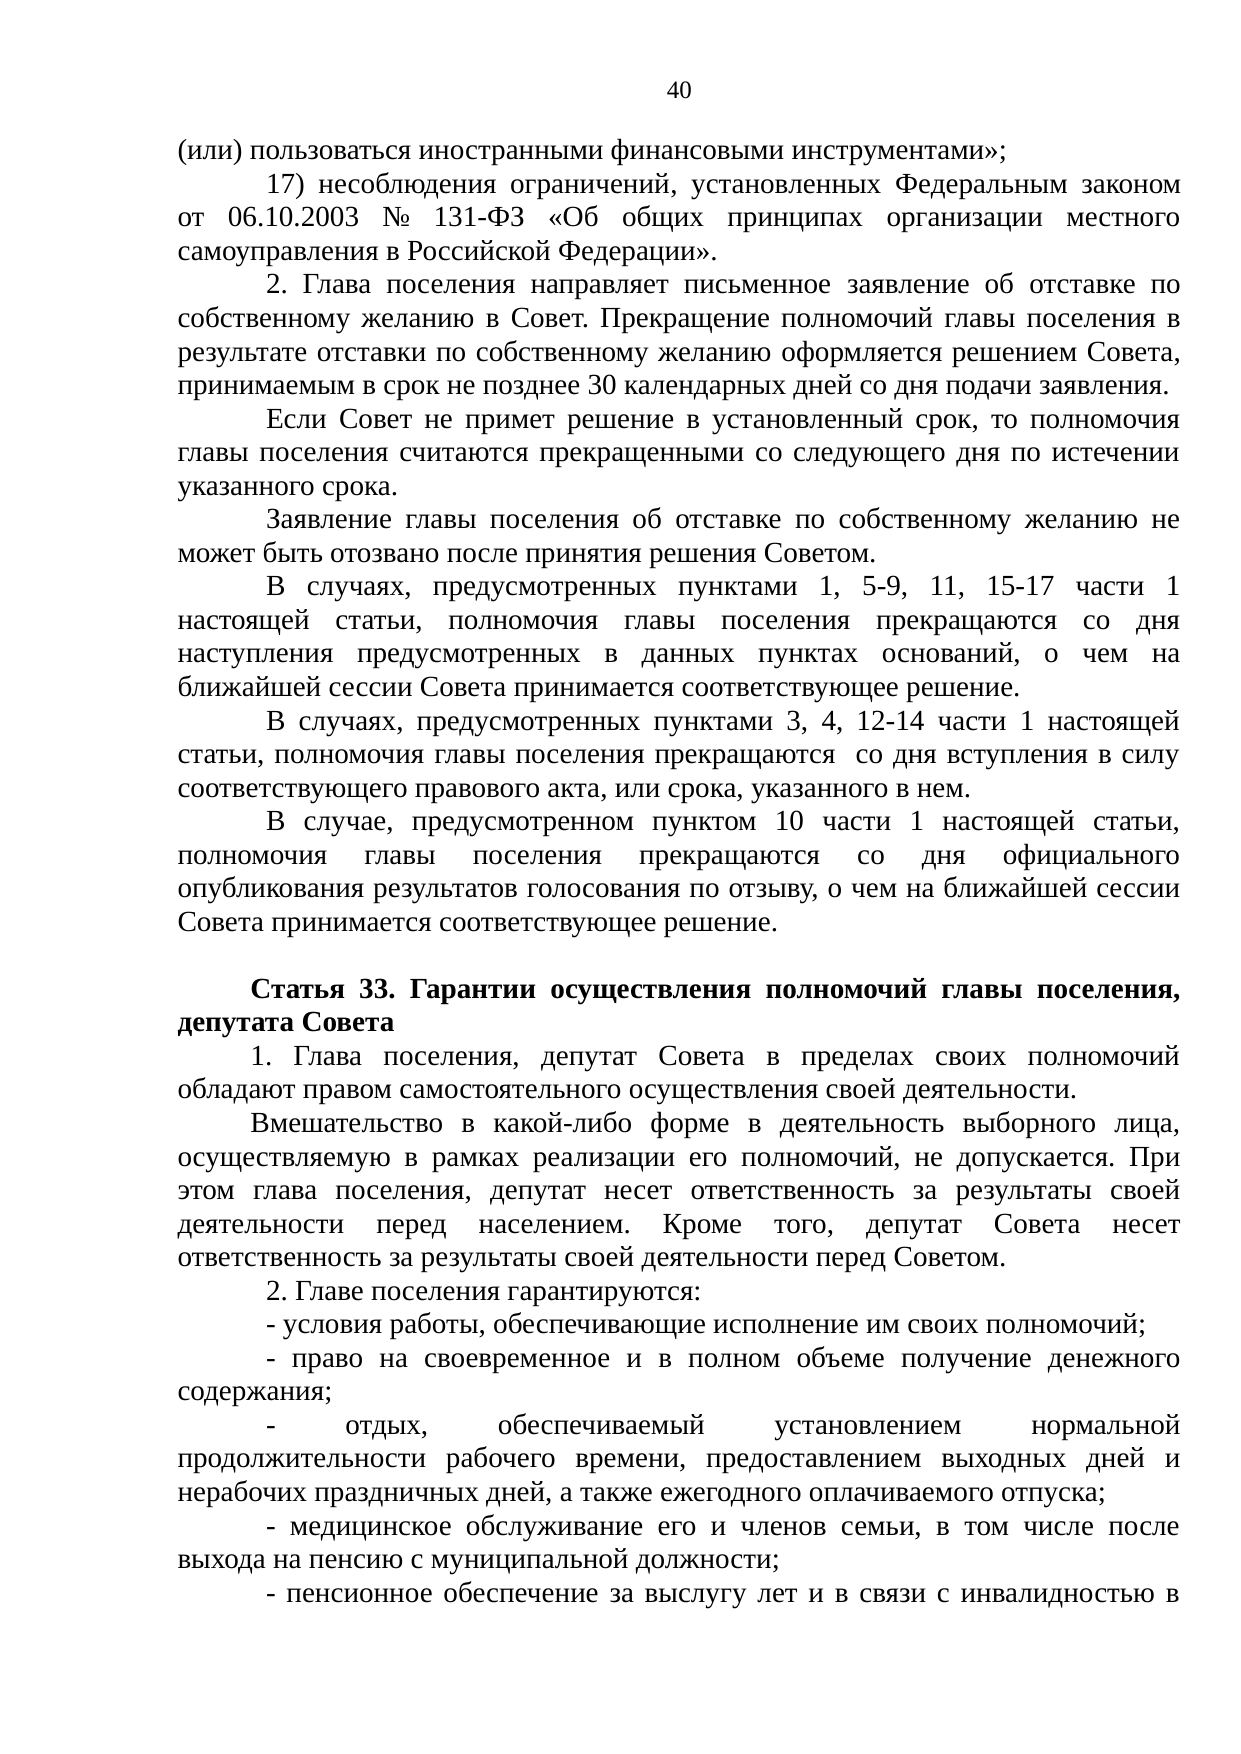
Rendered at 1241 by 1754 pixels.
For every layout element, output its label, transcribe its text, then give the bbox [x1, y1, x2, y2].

text В случаях, предусмотренных пунктами 1, 5-9, 11, 15-17 части 1 настоящей статьи, полномочия главы поселения прекращаются со дня наступления предусмотренных в данных пунктах оснований, о чем на ближайшей сессии Совета принимается соответствующее решение. [177, 568, 1181, 703]
subtitle - медицинское обслуживание его и членов семьи, в том числе после выхода на пенсию с муниципальной должности; [177, 1508, 1181, 1575]
text В случае, предусмотренном пунктом 10 части 1 настоящей статьи, полномочия главы поселения прекращаются со дня официального опубликования результатов голосования по отзыву, о чем на ближайшей сессии Совета принимается соответствующее решение. [177, 803, 1181, 937]
text Заявление главы поселения об отставке по собственному желанию не может быть отозвано после принятия решения Советом. [177, 501, 1181, 568]
subtitle 2. Главе поселения гарантируются: [177, 1273, 1181, 1306]
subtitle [177, 1575, 1181, 1608]
text 17) несоблюдения ограничений, установленных Федеральным законом от 06.10.2003 № 131-ФЗ «Об общих принципах организации местного самоуправления в Российской Федерации». [177, 166, 1181, 267]
subtitle - условия работы, обеспечивающие исполнение им своих полномочий; [177, 1306, 1181, 1340]
text 1. Глава поселения, депутат Совета в пределах своих полномочий обладают правом самостоятельного осуществления своей деятельности. [177, 1038, 1181, 1105]
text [177, 132, 1181, 166]
text Статья 33. Гарантии осуществления полномочий главы поселения, депутата Совета [177, 971, 1181, 1038]
text 2. Глава поселения направляет письменное заявление об отставке по собственному желанию в Совет. Прекращение полномочий главы поселения в результате отставки по собственному желанию оформляется решением Совета, принимаемым в срок не позднее 30 календарных дней со дня подачи заявления. [177, 267, 1181, 401]
text Если Совет не примет решение в установленный срок, то полномочия главы поселения считаются прекращенными со следующего дня по истечении указанного срока. [177, 401, 1181, 501]
subtitle - отдых, обеспечиваемый установлением нормальной продолжительности рабочего времени, предоставлением выходных дней и нерабочих праздничных дней, а также ежегодного оплачиваемого отпуска; [177, 1407, 1181, 1508]
text В случаях, предусмотренных пунктами 3, 4, 12-14 части 1 настоящей статьи, полномочия главы поселения прекращаются со дня вступления в силу соответствующего правового акта, или срока, указанного в нем. [177, 703, 1181, 803]
text Вмешательство в какой-либо форме в деятельность выборного лица, осуществляемую в рамках реализации его полномочий, не допускается. При этом глава поселения, депутат несет ответственность за результаты своей деятельности перед населением. Кроме того, депутат Совета несет ответственность за результаты своей деятельности перед Советом. [177, 1105, 1181, 1273]
subtitle - право на своевременное и в полном объеме получение денежного содержания; [177, 1340, 1181, 1407]
